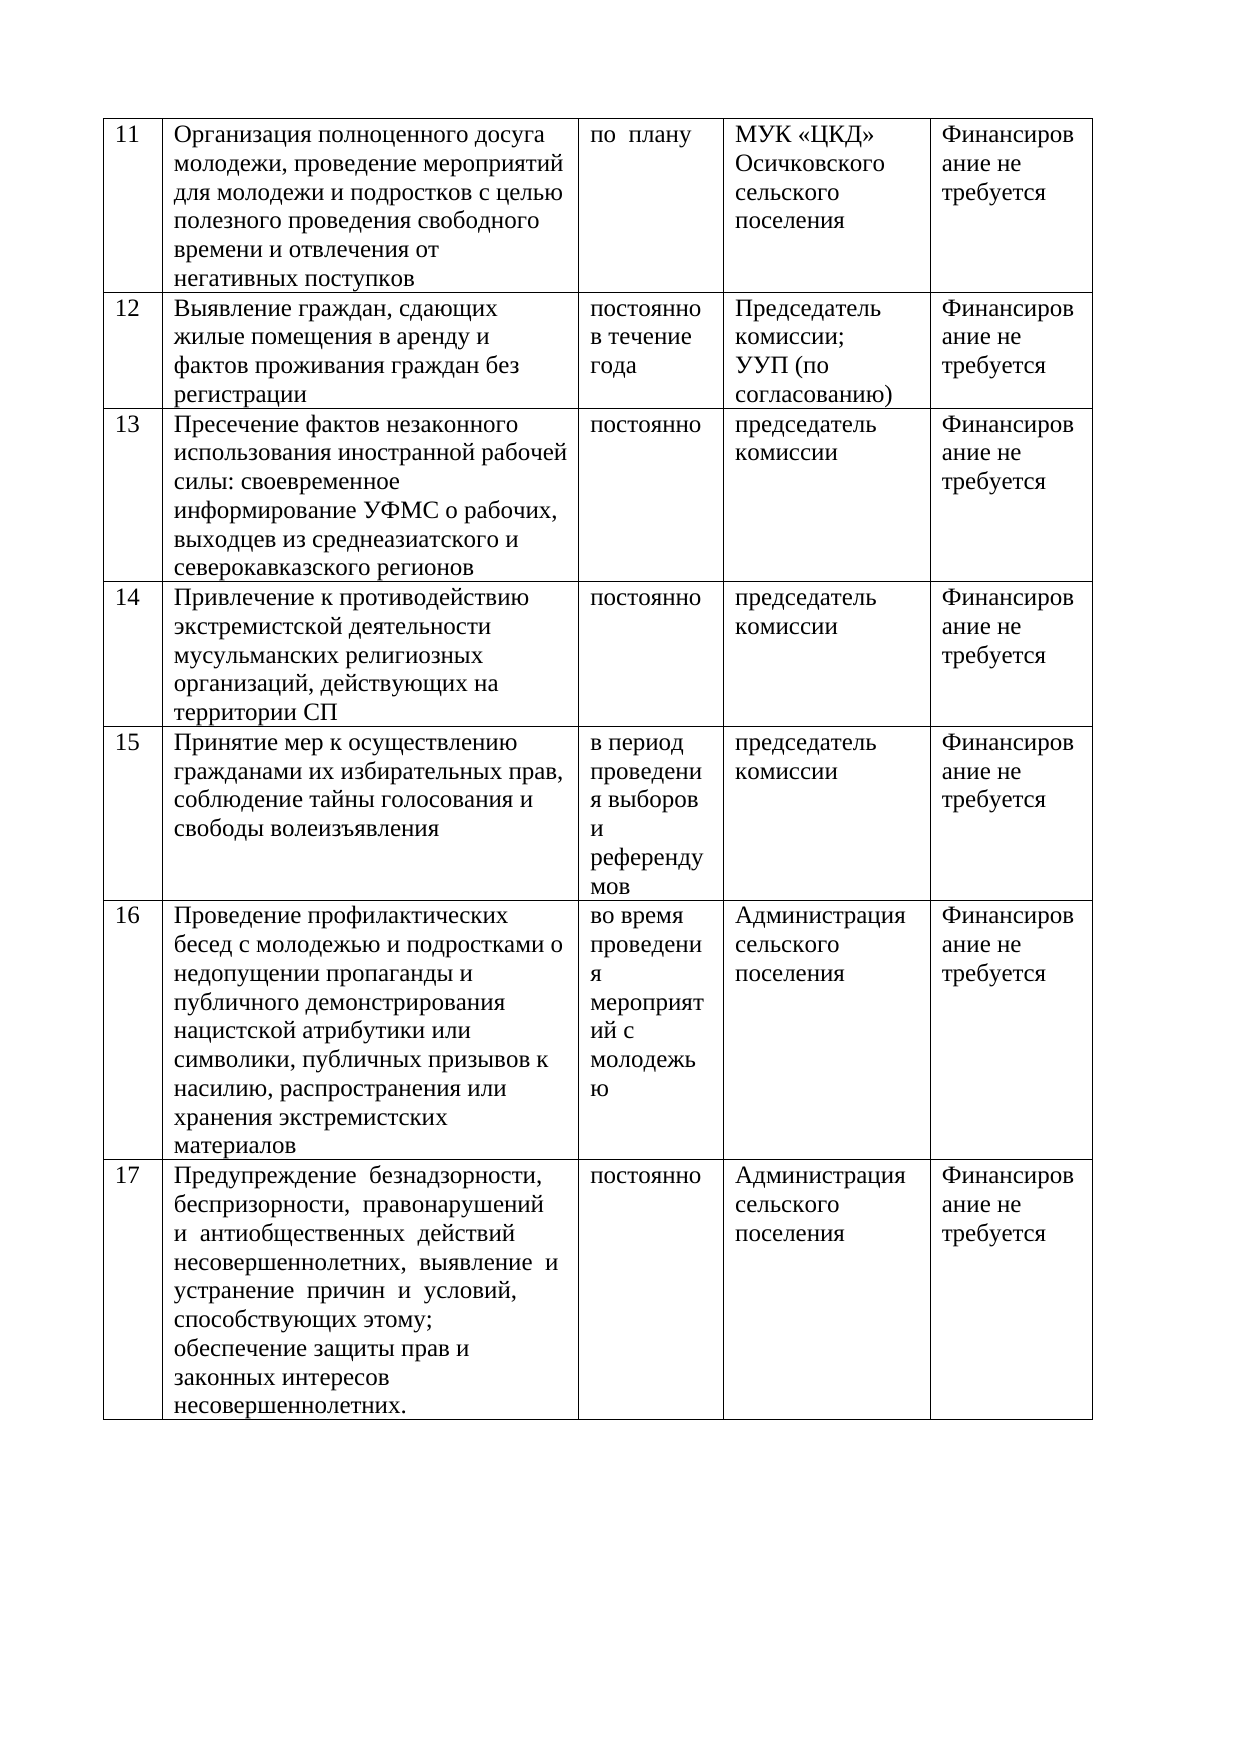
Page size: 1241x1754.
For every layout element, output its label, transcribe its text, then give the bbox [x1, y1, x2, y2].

table_cell Предупреждение безнадзорности, беспризорности, правонарушений и антиобщественных действий несовершеннолетних, выявление и устранение причин и условий, способствующих этому; обеспечение защиты прав и законных интересов несовершеннолетних. [163, 1160, 578, 1419]
table_cell Финансирование не требуется [931, 582, 1092, 726]
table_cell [931, 119, 1092, 292]
table_cell постоянно в течение года [579, 293, 723, 408]
table_cell во время проведения мероприятий с молодежью [579, 901, 723, 1159]
table_cell 15 [104, 727, 162, 899]
table_cell постоянно [579, 582, 723, 726]
table_cell постоянно [579, 409, 723, 581]
table_cell Принятие мер к осуществлению гражданами их избирательных прав, соблюдение тайны голосования и свободы волеизъявления [163, 727, 578, 899]
table_cell Финансирование не требуется [931, 727, 1092, 899]
table_cell Администрация сельского поселения [724, 901, 930, 1159]
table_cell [724, 119, 930, 292]
table_cell председатель комиссии [724, 582, 930, 726]
table_cell Финансирование не требуется [931, 409, 1092, 581]
table_cell Председатель комиссии; УУП (по согласованию) [724, 293, 930, 408]
table_cell 16 [104, 901, 162, 1159]
table_cell Финансирование не требуется [931, 293, 1092, 408]
table_cell по плану [579, 119, 723, 292]
table_cell 14 [104, 582, 162, 726]
table_cell председатель комиссии [724, 727, 930, 899]
table_cell Выявление граждан, сдающих жилые помещения в аренду и фактов проживания граждан без регистрации [163, 293, 578, 408]
table_cell в период проведения выборов и референдумов [579, 727, 723, 899]
table_cell 17 [104, 1160, 162, 1419]
table_cell председатель комиссии [724, 409, 930, 581]
table_cell 13 [104, 409, 162, 581]
table_cell Финансирование не требуется [931, 901, 1092, 1159]
table_cell Финансирование не требуется [931, 1160, 1092, 1419]
table_cell Проведение профилактических бесед с молодежью и подростками о недопущении пропаганды и публичного демонстрирования нацистской атрибутики или символики, публичных призывов к насилию, распространения или хранения экстремистских материалов [163, 901, 578, 1159]
table_cell Организация полноценного досуга молодежи, проведение мероприятий для молодежи и подростков с целью полезного проведения свободного времени и отвлечения от негативных поступков [163, 119, 578, 292]
table_cell Привлечение к противодействию экстремистской деятельности мусульманских религиозных организаций, действующих на территории СП [163, 582, 578, 726]
table_cell 12 [104, 293, 162, 408]
table_cell 11 [104, 119, 162, 292]
table_cell постоянно [579, 1160, 723, 1419]
table_cell Пресечение фактов незаконного использования иностранной рабочей силы: своевременное информирование УФМС о рабочих, выходцев из среднеазиатского и северокавказского регионов [163, 409, 578, 581]
table_cell Администрация сельского поселения [724, 1160, 930, 1419]
